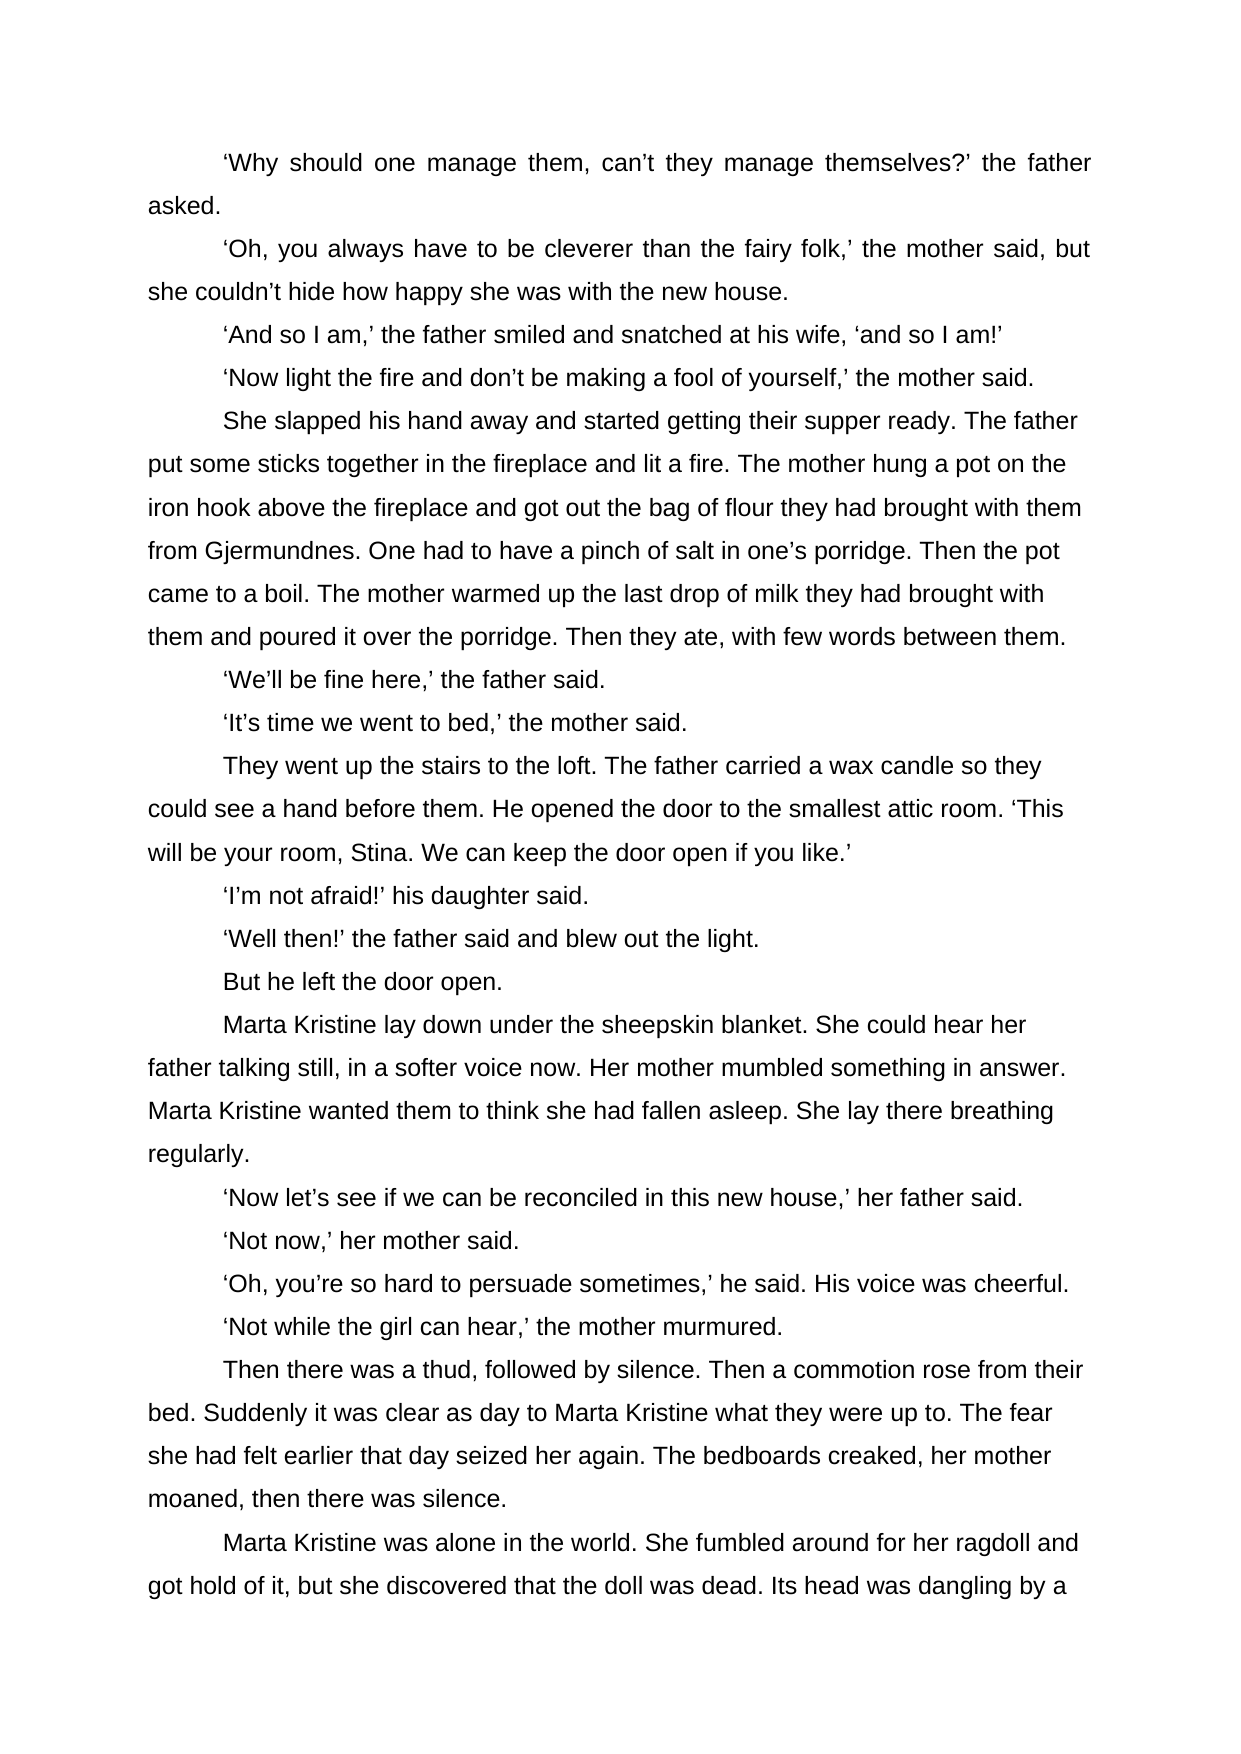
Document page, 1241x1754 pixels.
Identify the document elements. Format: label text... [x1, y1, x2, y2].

text ‘Why should one manage them, can’t they manage themselves?’ the father asked. [148, 148, 1093, 219]
text ‘Not now,’ her mother said. [148, 1226, 1093, 1254]
text ‘Now let’s see if we can be reconciled in this new house,’ her father said. [148, 1183, 1093, 1211]
text Then there was a thud, followed by silence. Then a commotion rose from their bed. Suddenly it was clear as day to Marta Kristine what they were up to. The fear she had felt earlier that day seized her again. The bedboards creaked, her mother moaned, then there was silence. [148, 1355, 1093, 1513]
text ‘And so I am,’ the father smiled and snatched at his wife, ‘and so I am!’ [148, 320, 1093, 349]
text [148, 1528, 1093, 1599]
text ‘Not while the girl can hear,’ the mother murmured. [148, 1312, 1093, 1341]
text She slapped his hand away and started getting their supper ready. The father put some sticks together in the fireplace and lit a fire. The mother hung a pot on the iron hook above the fireplace and got out the bag of flour they had brought with them from Gjermundnes. One had to have a pinch of salt in one’s porridge. Then the pot came to a boil. The mother warmed up the last drop of milk they had brought with them and poured it over the porridge. Then they ate, with few words between them. [148, 406, 1093, 651]
text They went up the stairs to the loft. The father carried a wax candle so they could see a hand before them. He opened the door to the smallest attic room. ‘This will be your room, Stina. We can keep the door open if you like.’ [148, 751, 1093, 866]
text ‘Oh, you always have to be cleverer than the fairy folk,’ the mother said, but she couldn’t hide how happy she was with the new house. [148, 234, 1093, 306]
text ‘Now light the fire and don’t be making a fool of yourself,’ the mother said. [148, 363, 1093, 392]
text ‘I’m not afraid!’ his daughter said. [148, 881, 1093, 909]
text But he left the door open. [148, 967, 1093, 996]
text ‘Oh, you’re so hard to persuade sometimes,’ he said. His voice was cheerful. [148, 1269, 1093, 1298]
text Marta Kristine lay down under the sheepskin blanket. She could hear her father talking still, in a softer voice now. Her mother mumbled something in answer. Marta Kristine wanted them to think she had fallen asleep. She lay there breathing regularly. [148, 1010, 1093, 1168]
text ‘We’ll be fine here,’ the father said. [148, 665, 1093, 694]
text ‘It’s time we went to bed,’ the mother said. [148, 708, 1093, 737]
text ‘Well then!’ the father said and blew out the light. [148, 924, 1093, 953]
